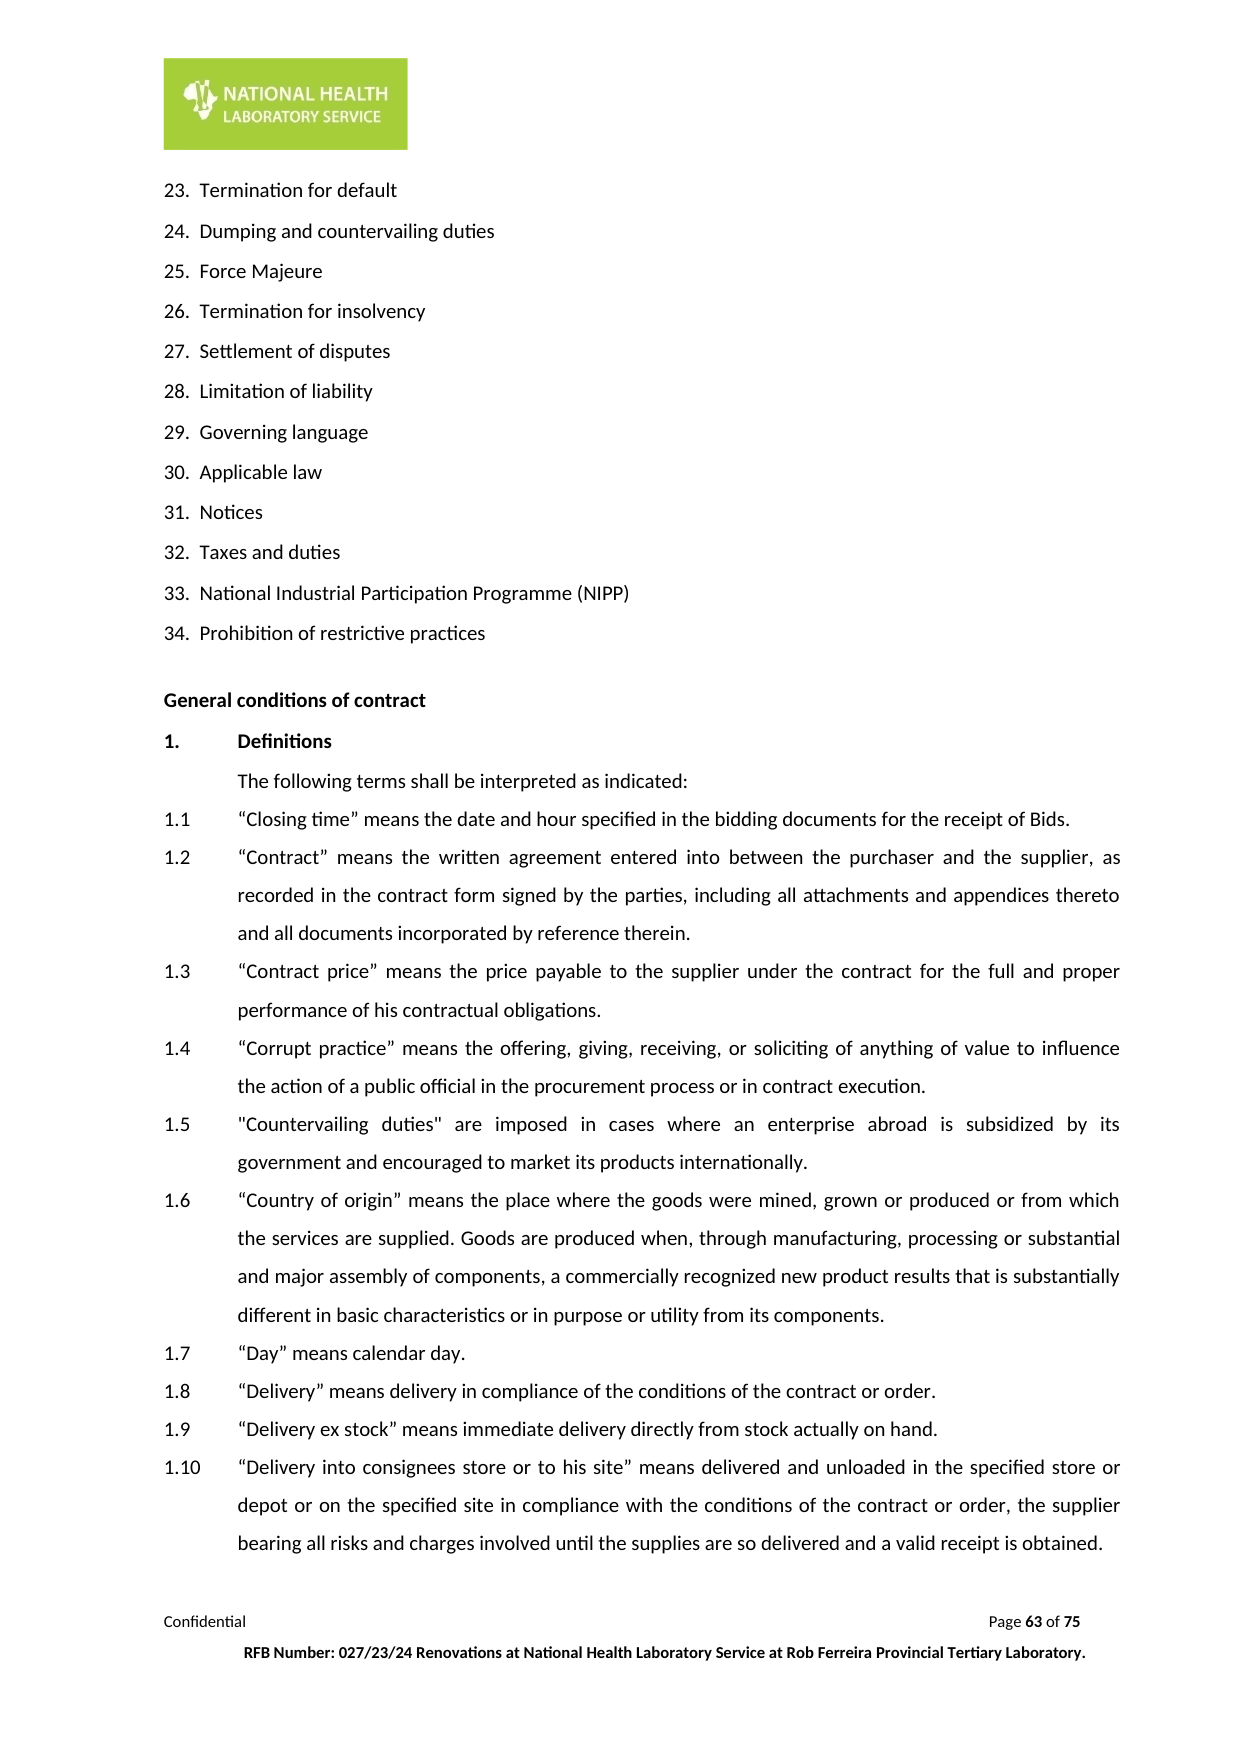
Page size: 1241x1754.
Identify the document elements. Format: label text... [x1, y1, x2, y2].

text 28. Limitation of liability [164, 379, 1122, 404]
text 34. Prohibition of restrictive practices [164, 620, 1122, 645]
picture [163, 58, 408, 150]
text 1.3 “Contract price” means the price payable to the supplier under the contract for the full and proper performance of his contractual obligations. [164, 959, 1122, 1022]
text 1.5 "Countervailing duties" are imposed in cases where an enterprise abroad is subsidized by its government and encouraged to market its products internationally. [164, 1111, 1122, 1175]
text The following terms shall be interpreted as indicated: [237, 768, 1122, 793]
text 23. Termination for default [164, 178, 1122, 203]
text 1.6 “Country of origin” means the place where the goods were mined, grown or produced or from which the services are supplied. Goods are produced when, through manufacturing, processing or substantial and major assembly of components, a commercially recognized new product results that is substantially different in basic characteristics or in purpose or utility from its components. [164, 1187, 1122, 1327]
text 1.9 “Delivery ex stock” means immediate delivery directly from stock actually on hand. [164, 1416, 1122, 1442]
text 31. Notices [164, 499, 1122, 525]
text General conditions of contract [164, 688, 1122, 713]
text 27. Settlement of disputes [164, 338, 1122, 364]
text 1.7 “Day” means calendar day. [164, 1340, 1122, 1365]
text 1.4 “Corrupt practice” means the offering, giving, receiving, or soliciting of anything of value to influence the action of a public official in the procurement process or in contract execution. [164, 1035, 1122, 1098]
text 32. Taxes and duties [164, 539, 1122, 565]
list Definitions [164, 728, 1122, 753]
text 1.8 “Delivery” means delivery in compliance of the conditions of the contract or order. [164, 1378, 1122, 1403]
text 29. Governing language [164, 419, 1122, 444]
text 1.10 “Delivery into consignees store or to his site” means delivered and unloaded in the specified store or depot or on the specified site in compliance with the conditions of the contract or order, the supplier bearing all risks and charges involved until the supplies are so delivered and a valid receipt is obtained. [164, 1454, 1122, 1556]
text 24. Dumping and countervailing duties [164, 218, 1122, 243]
text 30. Applicable law [164, 459, 1122, 484]
text 26. Termination for insolvency [164, 298, 1122, 324]
text 1.1 “Closing time” means the date and hour specified in the bidding documents for the receipt of Bids. [164, 806, 1122, 832]
text 33. National Industrial Participation Programme (NIPP) [164, 580, 1122, 605]
text 25. Force Majeure [164, 258, 1122, 283]
text 1.2 “Contract” means the written agreement entered into between the purchaser and the supplier, as recorded in the contract form signed by the parties, including all attachments and appendices thereto and all documents incorporated by reference therein. [164, 844, 1122, 946]
